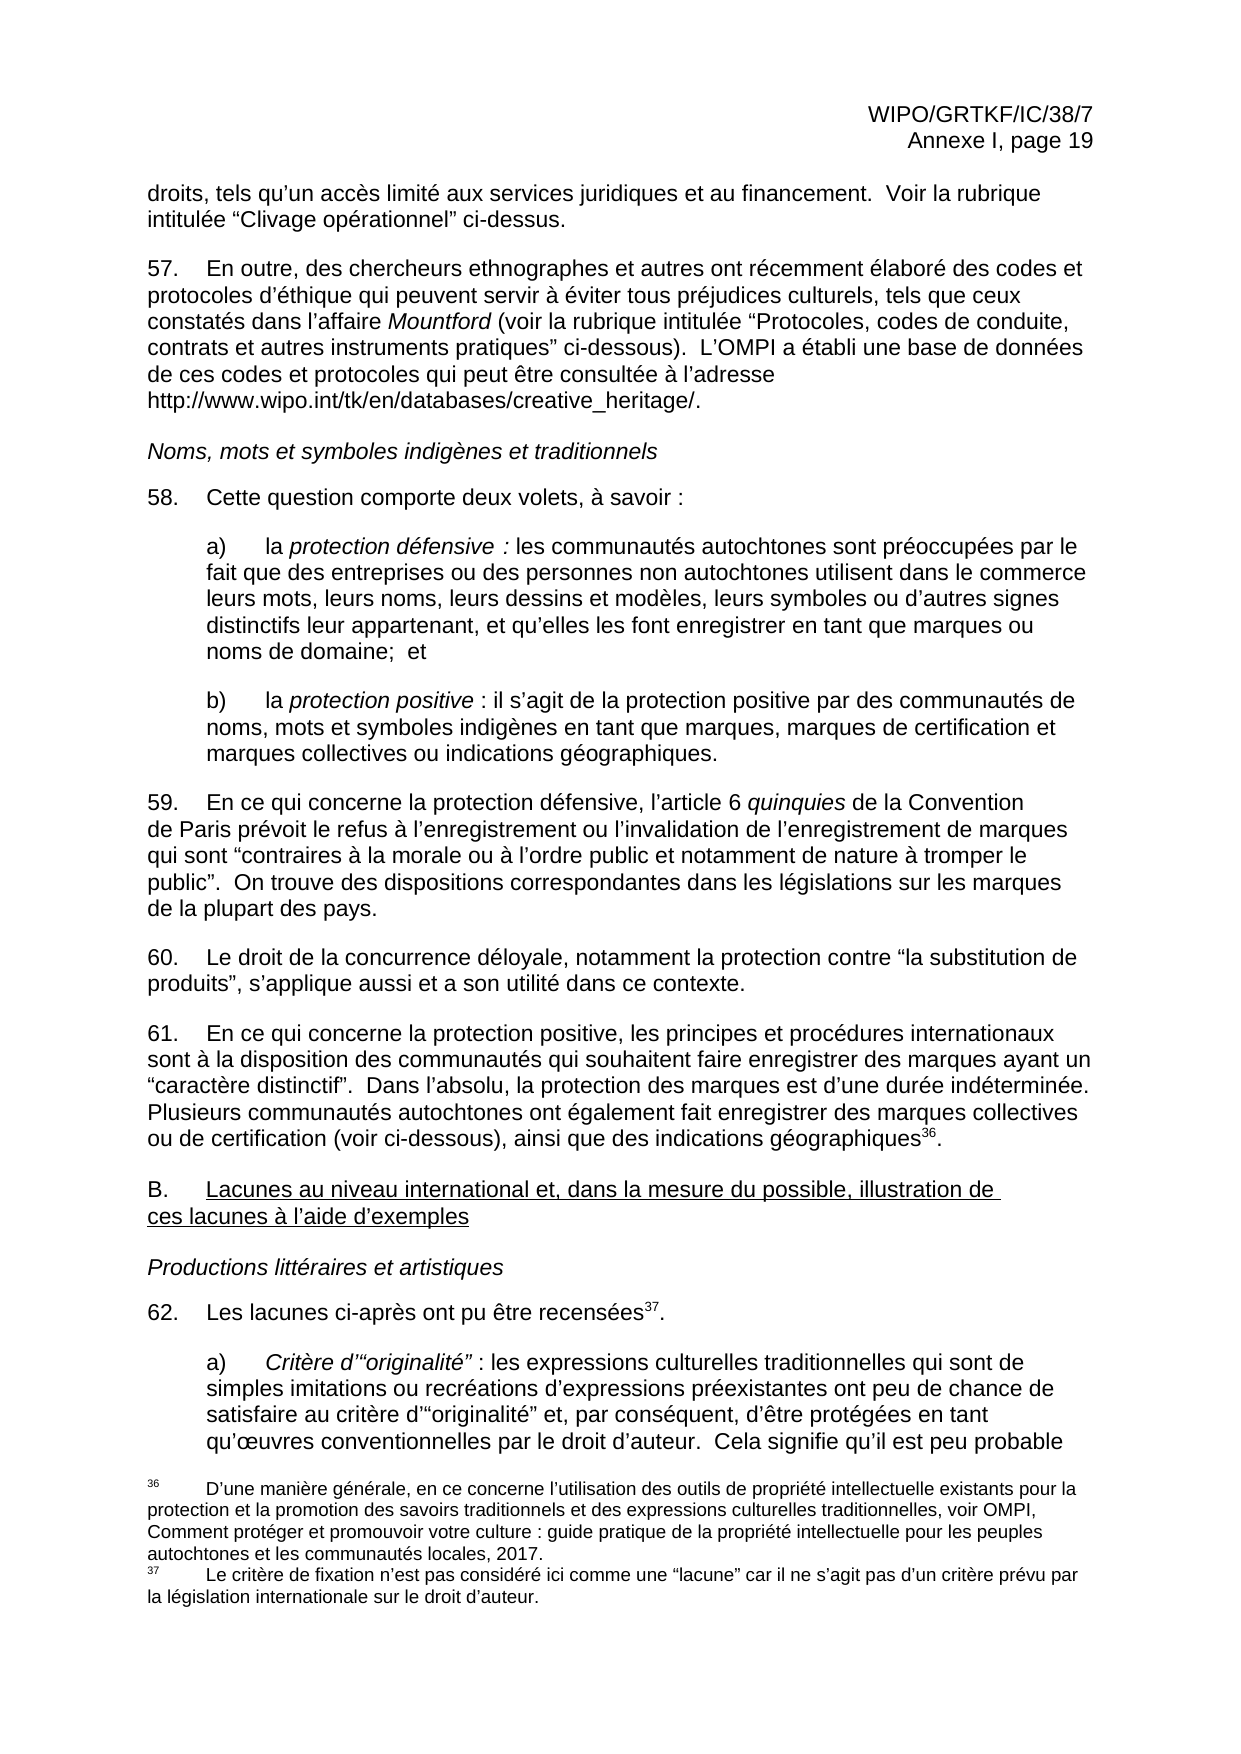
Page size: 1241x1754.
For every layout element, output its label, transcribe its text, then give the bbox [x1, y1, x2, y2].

subtitle Productions littéraires et artistiques [147, 1254, 1093, 1281]
text En ce qui concerne la protection défensive, l’article 6 quinquies de la Convention de Paris prévoit le refus à l’enregistrement ou l’invalidation de l’enregistrement de marques qui sont “contraires à la morale ou à l’ordre public et notamment de nature à tromper le public”. On trouve des dispositions correspondantes dans les législations sur les marques de la plupart des pays. [147, 789, 1093, 921]
text En ce qui concerne la protection positive, les principes et procédures internationaux sont à la disposition des communautés qui souhaitent faire enregistrer des marques ayant un “caractère distinctif”. Dans l’absolu, la protection des marques est d’une durée indéterminée. Plusieurs communautés autochtones ont également fait enregistrer des marques collectives ou de certification (voir ci-dessous), ainsi que des indications géographiques. [147, 1020, 1093, 1151]
text Le droit de la concurrence déloyale, notamment la protection contre “la substitution de produits”, s’applique aussi et a son utilité dans ce contexte. [147, 944, 1093, 997]
text Cette question comporte deux volets, à savoir : [147, 483, 1093, 510]
text En outre, des chercheurs ethnographes et autres ont récemment élaboré des codes et protocoles d’éthique qui peuvent servir à éviter tous préjudices culturels, tels que ceux constatés dans l’affaire Mountford (voir la rubrique intitulée “Protocoles, codes de conduite, contrats et autres instruments pratiques” ci-dessous). L’OMPI a établi une base de données de ces codes et protocoles qui peut être consultée à l’adresse http://www.wipo.int/tk/en/databases/creative_heritage/. [147, 255, 1093, 413]
subtitle Noms, mots et symboles indigènes et traditionnels [147, 438, 1093, 465]
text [147, 179, 1093, 232]
list la protection défensive : les communautés autochtones sont préoccupées par le fait que des entreprises ou des personnes non autochtones utilisent dans le commerce leurs mots, leurs noms, leurs dessins et modèles, leurs symboles ou d’autres signes distinctifs leur appartenant, et qu’elles les font enregistrer en tant que marques ou noms de domaine; et [206, 533, 1093, 664]
subtitle B. Lacunes au niveau international et, dans la mesure du possible, illustration de ces lacunes à l’aide d’exemples [147, 1176, 1093, 1229]
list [206, 1348, 1093, 1454]
text Les lacunes ci-après ont pu être recensées. [147, 1299, 1093, 1326]
list la protection positive : il s’agit de la protection positive par des communautés de noms, mots et symboles indigènes en tant que marques, marques de certification et marques collectives ou indications géographiques. [206, 687, 1093, 766]
